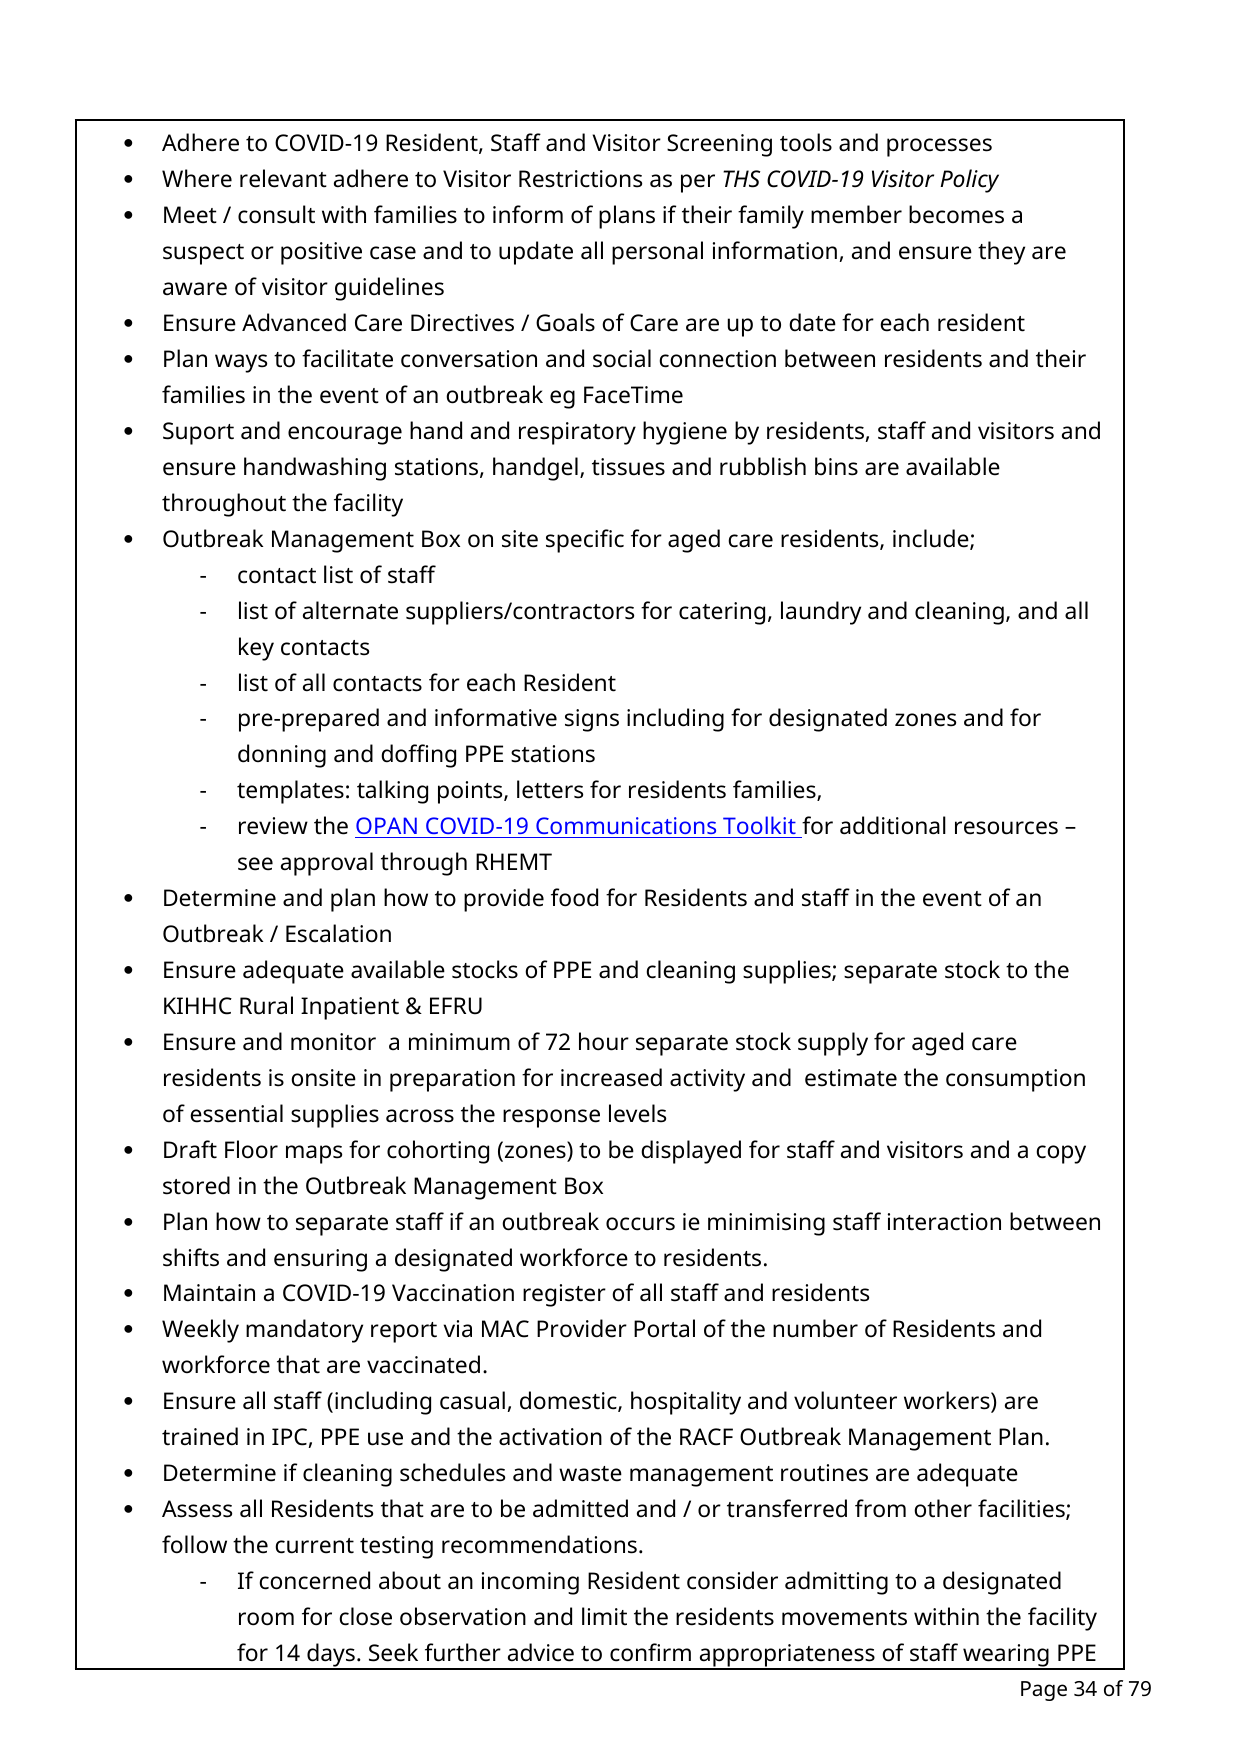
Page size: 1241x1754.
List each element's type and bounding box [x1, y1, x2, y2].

table_cell [77, 121, 1123, 1668]
